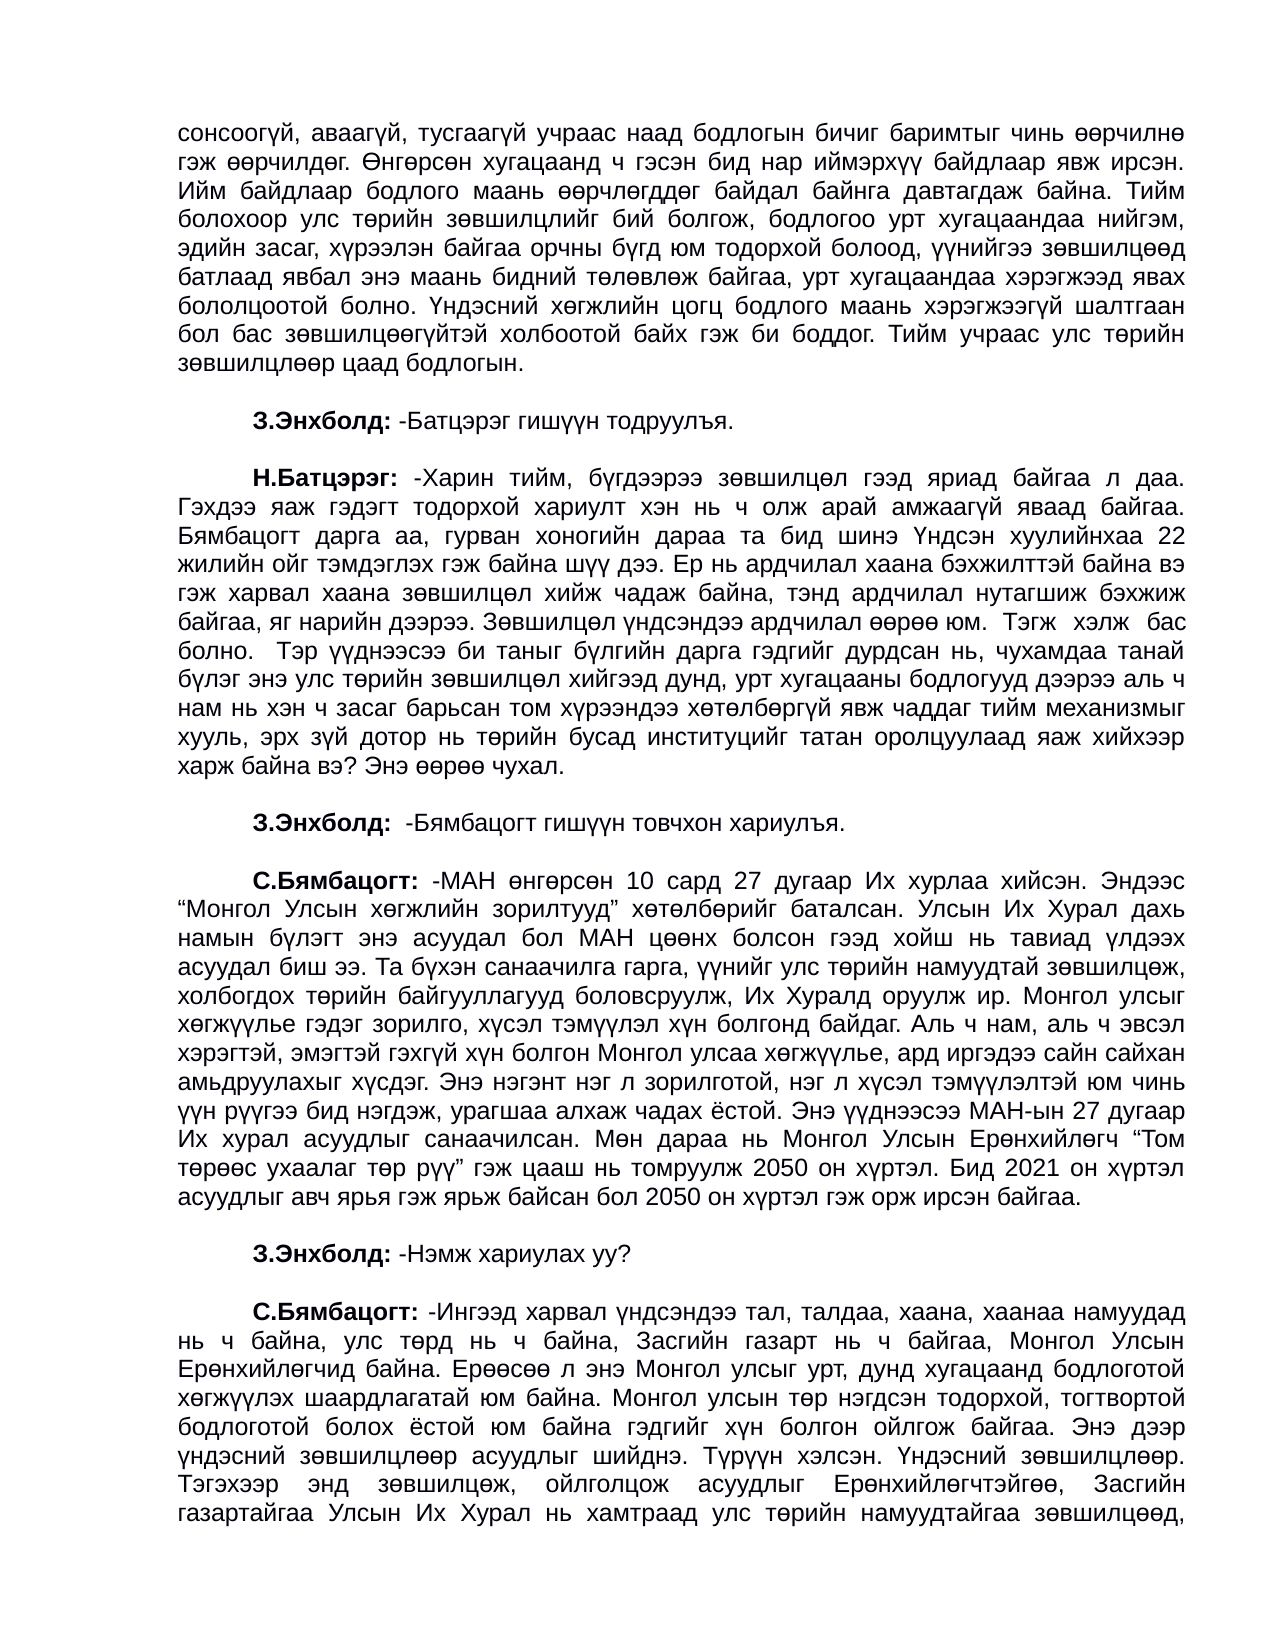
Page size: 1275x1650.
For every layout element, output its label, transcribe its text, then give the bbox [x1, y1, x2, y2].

text З.Энхболд: -Батцэрэг гишүүн тодруулъя. [177, 406, 1186, 434]
text З.Энхболд: -Нэмж хариулах уу? [177, 1239, 1186, 1268]
text Н.Батцэрэг: -Харин тийм, бүгдээрээ зөвшилцөл гээд яриад байгаа л даа. Гэхдээ яаж гэдэгт тодорхой хариулт хэн нь ч олж арай амжаагүй яваад байгаа. Бямбацогт дарга аа, гурван хоногийн дараа та бид шинэ Үндсэн хуулийнхаа 22 жилийн ойг тэмдэглэх гэж байна шүү дээ. Ер нь ардчилал хаана бэхжилттэй байна вэ гэж харвал хаана зөвшилцөл хийж чадаж байна, тэнд ардчилал нутагшиж бэхжиж байгаа, яг нарийн дээрээ. Зөвшилцөл үндсэндээ ардчилал өөрөө юм. Тэгж хэлж бас болно. Тэр үүднээсээ би таныг бүлгийн дарга гэдгийг дурдсан нь, чухамдаа танай бүлэг энэ улс төрийн зөвшилцөл хийгээд дунд, урт хугацааны бодлогууд дээрээ аль ч нам нь хэн ч засаг барьсан том хүрээндээ хөтөлбөргүй явж чаддаг тийм механизмыг хууль, эрх зүй дотор нь төрийн бусад институцийг татан оролцуулаад яаж хийхээр харж байна вэ? Энэ өөрөө чухал. [177, 463, 1186, 779]
text С.Бямбацогт: -МАН өнгөрсөн 10 сард 27 дугаар Их хурлаа хийсэн. Эндээс “Монгол Улсын хөгжлийн зорилтууд” хөтөлбөрийг баталсан. Улсын Их Хурал дахь намын бүлэгт энэ асуудал бол МАН цөөнх болсон гээд хойш нь тавиад үлдээх асуудал биш ээ. Та бүхэн санаачилга гарга, үүнийг улс төрийн намуудтай зөвшилцөж, холбогдох төрийн байгууллагууд боловсруулж, Их Хуралд оруулж ир. Монгол улсыг хөгжүүлье гэдэг зорилго, хүсэл тэмүүлэл хүн болгонд байдаг. Аль ч нам, аль ч эвсэл хэрэгтэй, эмэгтэй гэхгүй хүн болгон Монгол улсаа хөгжүүлье, ард иргэдээ сайн сайхан амьдруулахыг хүсдэг. Энэ нэгэнт нэг л зорилготой, нэг л хүсэл тэмүүлэлтэй юм чинь үүн рүүгээ бид нэгдэж, урагшаа алхаж чадах ёстой. Энэ үүднээсээ МАН-ын 27 дугаар Их хурал асуудлыг санаачилсан. Мөн дараа нь Монгол Улсын Ерөнхийлөгч “Том төрөөс ухаалаг төр рүү” гэж цааш нь томруулж 2050 он хүртэл. Бид 2021 он хүртэл асуудлыг авч ярья гэж ярьж байсан бол 2050 он хүртэл гэж орж ирсэн байгаа. [177, 866, 1186, 1211]
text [177, 118, 1186, 377]
text З.Энхболд: -Бямбацогт гишүүн товчхон хариулъя. [177, 808, 1186, 837]
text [177, 1297, 1186, 1527]
